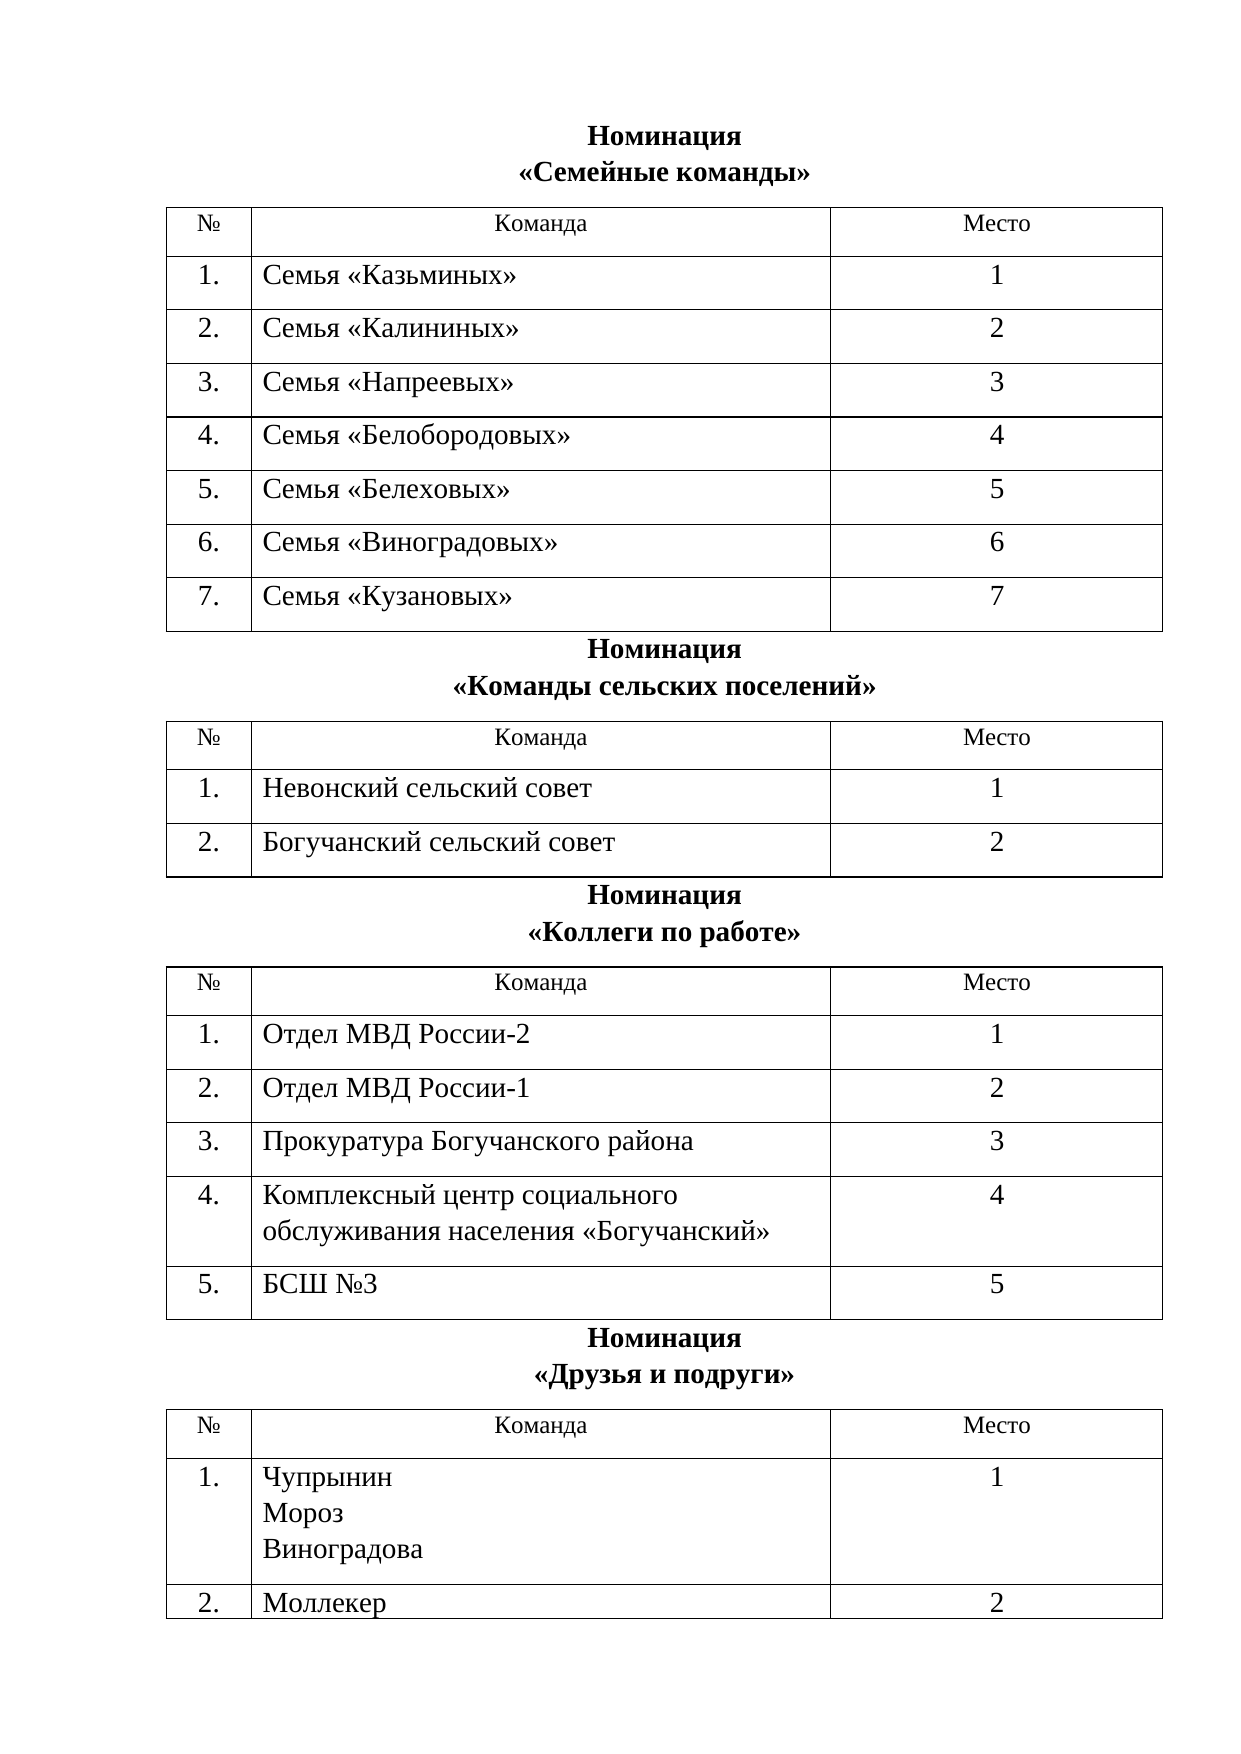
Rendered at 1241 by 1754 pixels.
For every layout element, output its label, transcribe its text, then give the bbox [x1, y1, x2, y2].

table_header Место [831, 1410, 1162, 1458]
table_cell 7 [831, 578, 1162, 631]
table_cell 3. [167, 1123, 251, 1176]
table_cell Семья «Белеховых» [252, 471, 830, 523]
table_cell 1. [167, 1016, 251, 1069]
table_cell БСШ №3 [252, 1267, 830, 1319]
table_cell Невонский сельский совет [252, 770, 830, 823]
table_cell 2 [831, 1070, 1162, 1122]
table_cell Чупрынин Мороз Виноградова [252, 1459, 830, 1584]
table_cell 4 [831, 1177, 1162, 1266]
table_cell 2. [167, 310, 251, 363]
table_cell 5. [167, 471, 251, 523]
table_cell Комплексный центр социального обслуживания населения «Богучанский» [252, 1177, 830, 1266]
text Номинация [177, 1320, 1152, 1354]
table_cell 2 [831, 824, 1162, 876]
text «Семейные команды» [177, 154, 1152, 188]
text «Коллеги по работе» [177, 914, 1152, 947]
text Номинация [177, 118, 1152, 152]
table_cell 6 [831, 525, 1162, 577]
table_cell 1 [831, 1459, 1162, 1584]
table_cell 2. [167, 1070, 251, 1122]
table_cell 5. [167, 1267, 251, 1319]
table_cell Семья «Виноградовых» [252, 525, 830, 577]
text «Команды сельских поселений» [177, 668, 1152, 701]
table_header № [167, 722, 251, 769]
table_header Место [831, 208, 1162, 256]
table_cell 3 [831, 364, 1162, 416]
table_header Команда [252, 722, 830, 769]
table_cell 1 [831, 1016, 1162, 1069]
table_cell 1 [831, 257, 1162, 309]
table_cell Семья «Напреевых» [252, 364, 830, 416]
table_cell 4. [167, 1177, 251, 1266]
table_cell 2. [167, 824, 251, 876]
table_cell 4. [167, 418, 251, 470]
table_cell 6. [167, 525, 251, 577]
table_cell 3 [831, 1123, 1162, 1176]
table_cell Богучанский сельский совет [252, 824, 830, 876]
table_cell 5 [831, 471, 1162, 523]
table_cell 5 [831, 1267, 1162, 1319]
table_cell 3. [167, 364, 251, 416]
table_header Место [831, 722, 1162, 769]
table_header Команда [252, 208, 830, 256]
table_cell Семья «Калининых» [252, 310, 830, 363]
table_cell Прокуратура Богучанского района [252, 1123, 830, 1176]
table_cell 2 [831, 1585, 1162, 1618]
table_header № [167, 968, 251, 1015]
text «Друзья и подруги» [177, 1356, 1152, 1390]
table_cell Отдел МВД России-1 [252, 1070, 830, 1122]
table_cell Семья «Белобородовых» [252, 418, 830, 470]
table_cell 7. [167, 578, 251, 631]
text Номинация [177, 878, 1152, 911]
table_cell 1. [167, 1459, 251, 1584]
text Номинация [177, 632, 1152, 665]
table_header № [167, 208, 251, 256]
table_header Команда [252, 968, 830, 1015]
table_cell 2 [831, 310, 1162, 363]
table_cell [252, 1585, 830, 1618]
table_cell Семья «Кузановых» [252, 578, 830, 631]
table_cell 1. [167, 257, 251, 309]
table_header Место [831, 968, 1162, 1015]
table_cell 4 [831, 418, 1162, 470]
table_header Команда [252, 1410, 830, 1458]
table_cell Семья «Казьминых» [252, 257, 830, 309]
table_cell 1. [167, 770, 251, 823]
table_header № [167, 1410, 251, 1458]
table_cell Отдел МВД России-2 [252, 1016, 830, 1069]
table_cell 1 [831, 770, 1162, 823]
table_cell 2. [167, 1585, 251, 1618]
